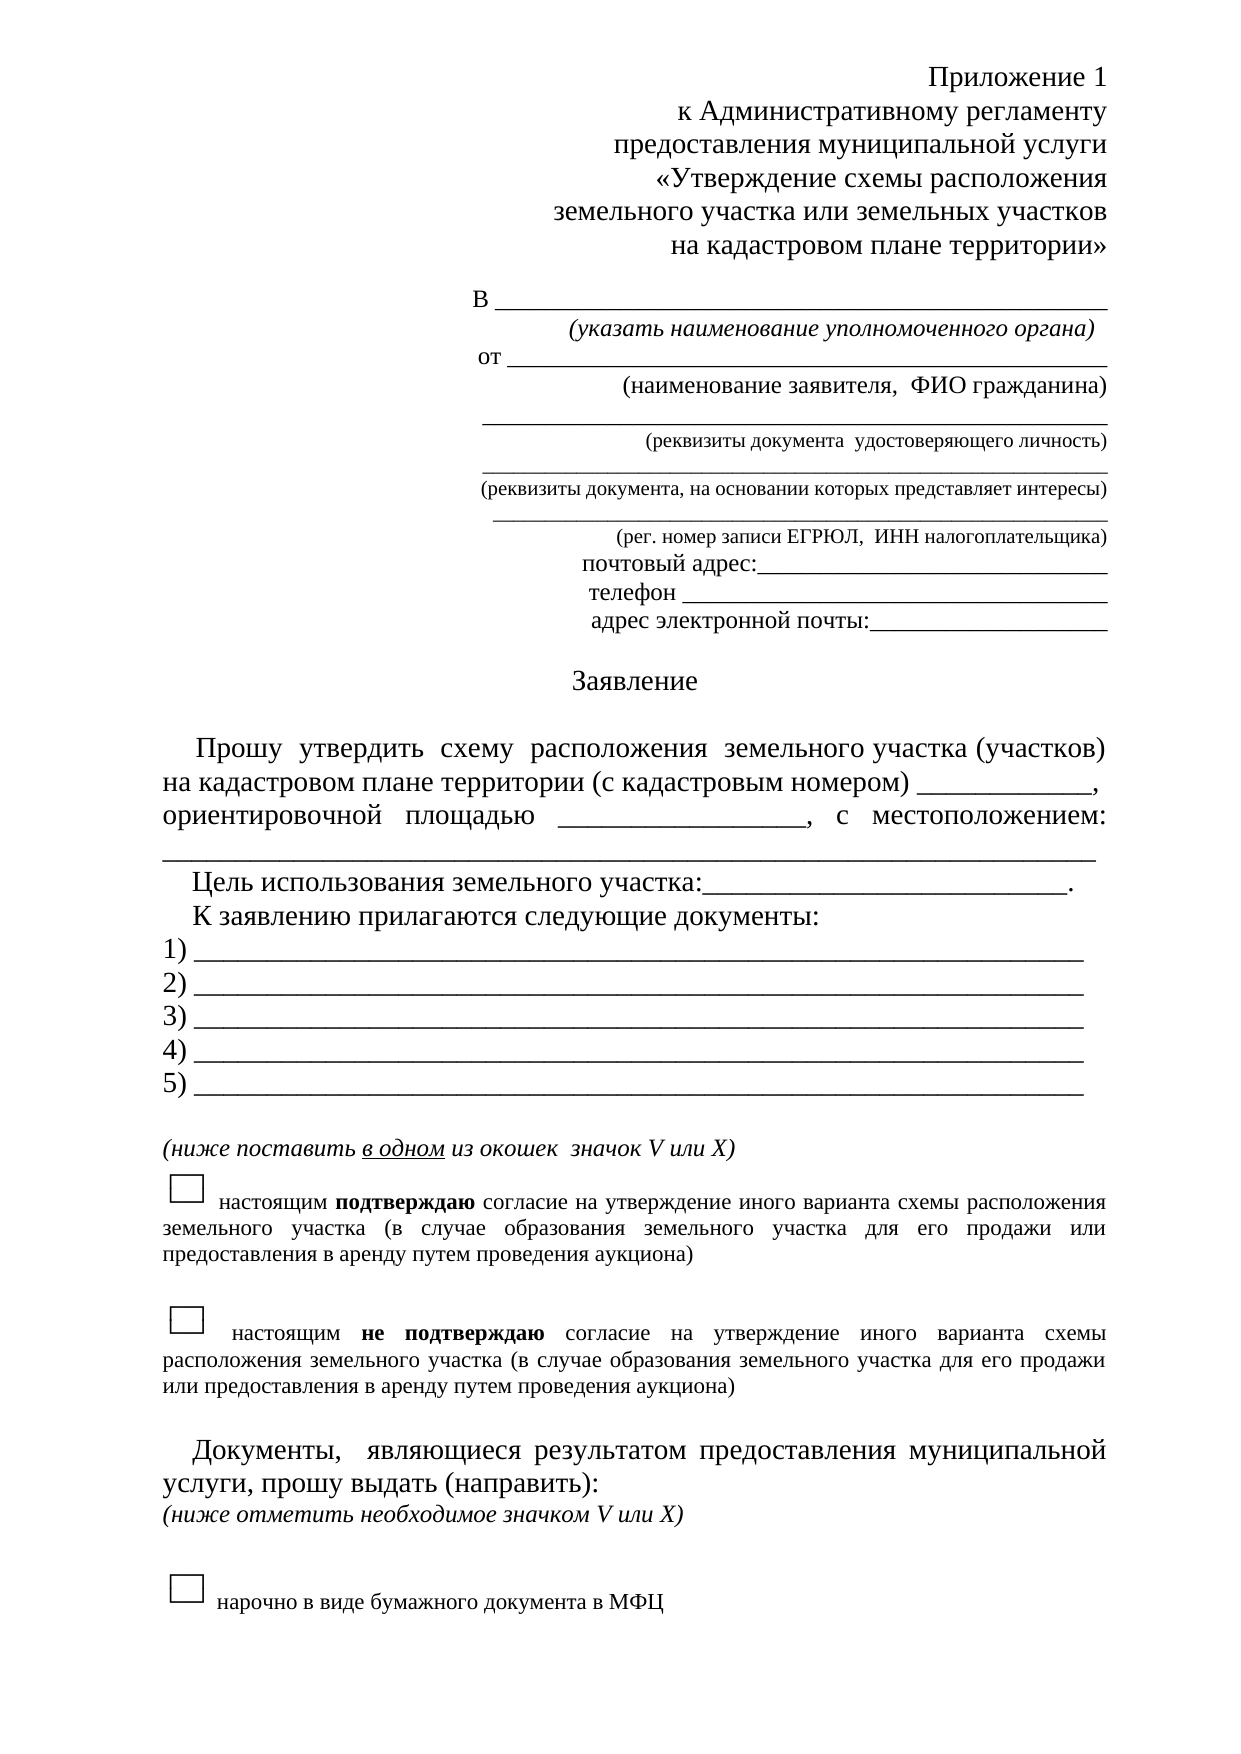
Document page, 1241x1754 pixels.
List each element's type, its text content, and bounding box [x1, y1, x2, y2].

text 2) _____________________________________________________________ [162, 965, 1107, 998]
text ┌─┐ [162, 1293, 1107, 1319]
text адрес электронной почты:___________________ [162, 606, 1107, 634]
text 5) _____________________________________________________________ [162, 1066, 1107, 1099]
text (ниже поставить в одном из окошек значок V или X) [162, 1133, 1107, 1161]
text Приложение 1 [162, 59, 1107, 93]
text ┌─┐ [162, 1561, 1107, 1588]
text К заявлению прилагаются следующие документы: [162, 898, 1107, 931]
text 4) _____________________________________________________________ [162, 1032, 1107, 1066]
text └─┘ настоящим не подтверждаю согласие на утверждение иного варианта схемы расположения земельного участка (в случае образования земельного участка для его продажи или предоставления в аренду путем проведения аукциона) [162, 1319, 1107, 1398]
text 3) _____________________________________________________________ [162, 998, 1107, 1032]
text ___________________________________________________________ [162, 500, 1107, 524]
text Прошу утвердить схему расположения земельного участка (участков) на кадастровом плане территории (с кадастровым номером) ____________, [162, 730, 1107, 797]
text к Административному регламенту [162, 93, 1107, 126]
text (указать наименование уполномоченного органа) [162, 313, 1107, 341]
text почтовый адрес:____________________________ [162, 548, 1107, 577]
text Цель использования земельного участка:_________________________. [162, 864, 1107, 898]
text (рег. номер записи ЕГРЮЛ, ИНН налогоплательщика) [162, 524, 1107, 548]
text (реквизиты документа, на основании которых представляет интересы) [162, 476, 1107, 500]
text «Утверждение схемы расположения [162, 160, 1107, 193]
text __________________________________________________ [162, 399, 1107, 428]
text В _________________________________________________ [162, 284, 1107, 313]
text земельного участка или земельных участков [162, 193, 1107, 227]
text Документы, являющиеся результатом предоставления муниципальной услуги, прошу выдать (направить): [162, 1432, 1107, 1499]
text ориентировочной площадью _________________, с местоположением: ________________________________________________________________ [162, 797, 1107, 864]
text 1) _____________________________________________________________ [162, 931, 1107, 965]
text ____________________________________________________________ [162, 452, 1107, 476]
text └─┘ нарочно в виде бумажного документа в МФЦ [162, 1588, 1107, 1614]
text от ________________________________________________ [162, 341, 1107, 370]
text └─┘ настоящим подтверждаю согласие на утверждение иного варианта схемы расположения земельного участка (в случае образования земельного участка для его продажи или предоставления в аренду путем проведения аукциона) [162, 1188, 1107, 1267]
text на кадастровом плане территории» [162, 227, 1107, 260]
text (ниже отметить необходимое значком V или X) [162, 1499, 1107, 1528]
text (наименование заявителя, ФИО гражданина) [162, 370, 1107, 399]
text телефон __________________________________ [162, 577, 1107, 606]
text (реквизиты документа удостоверяющего личность) [162, 428, 1107, 452]
text Заявление [162, 663, 1107, 697]
text предоставления муниципальной услуги [162, 126, 1107, 160]
text ┌─┐ [162, 1161, 1107, 1188]
